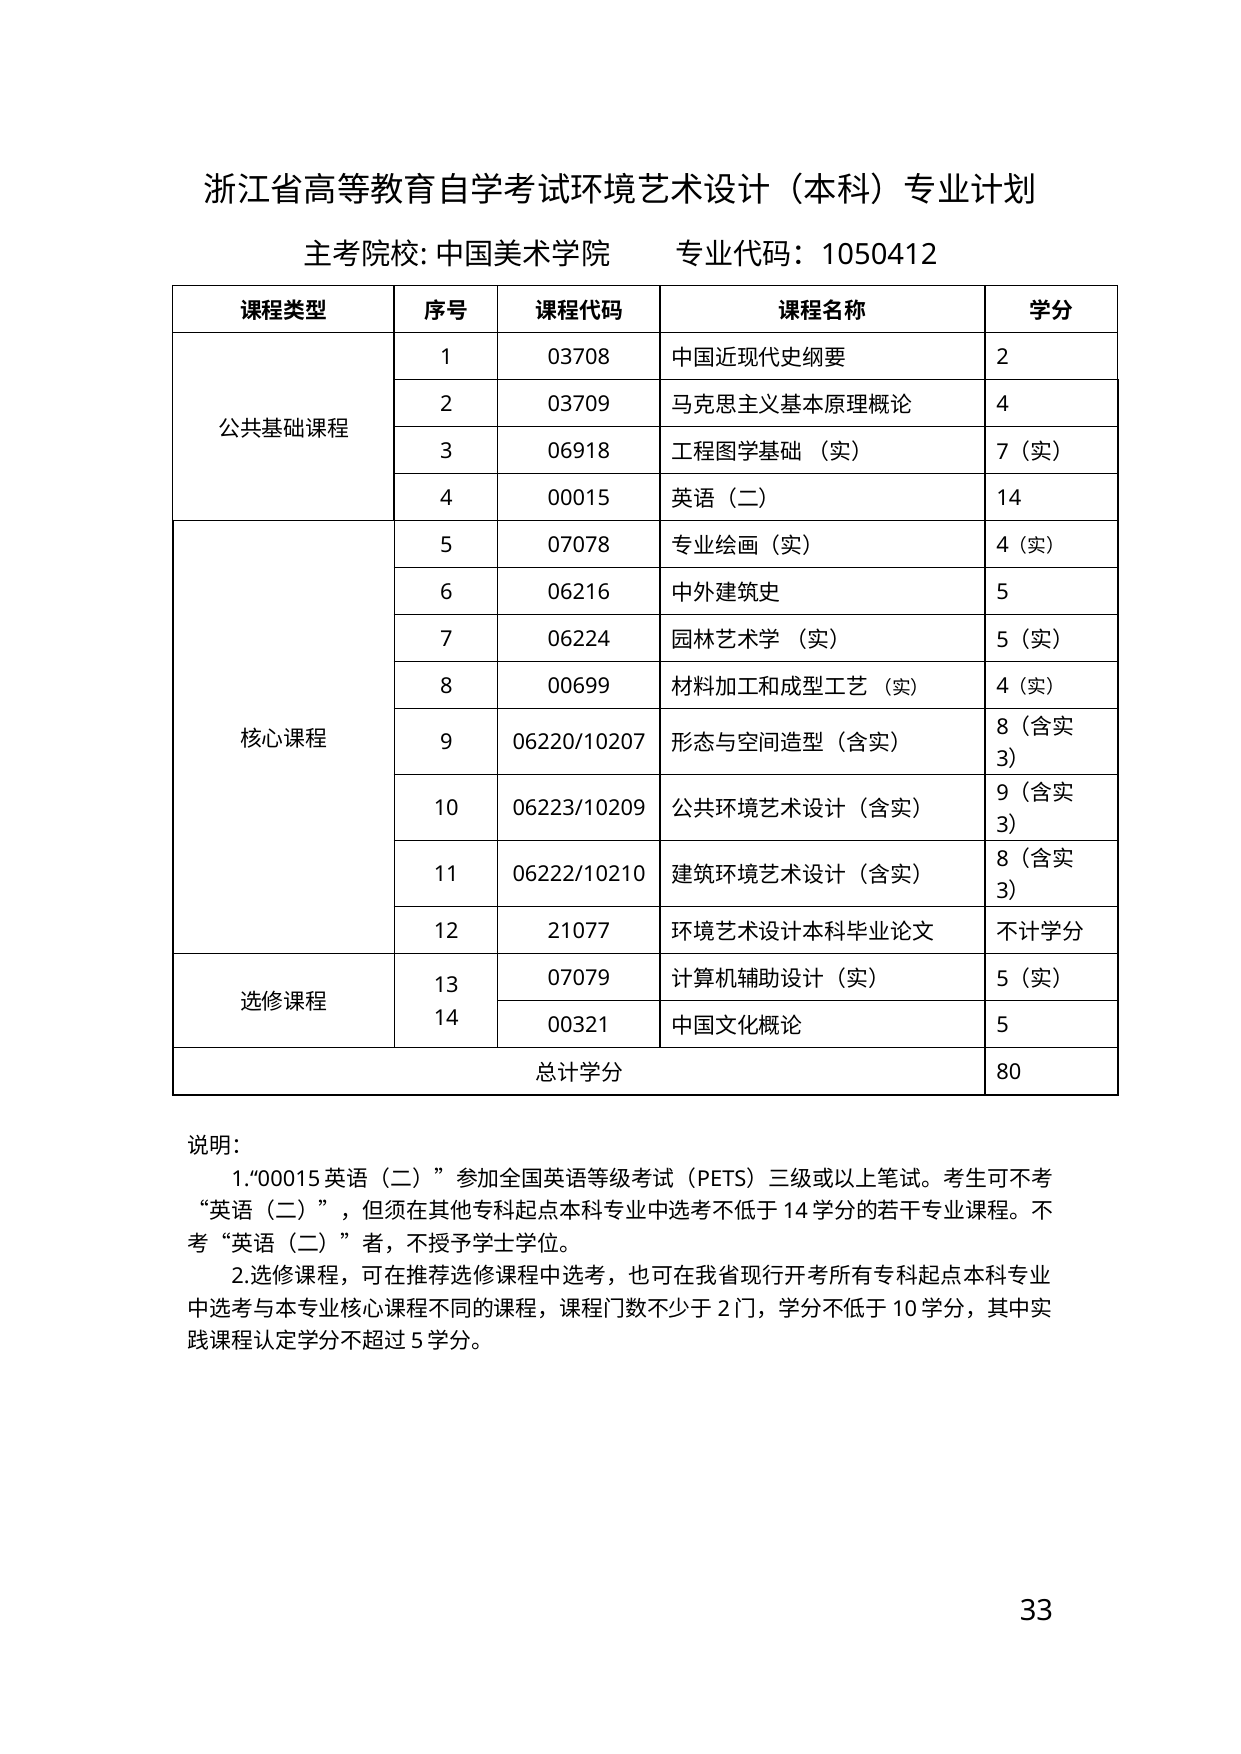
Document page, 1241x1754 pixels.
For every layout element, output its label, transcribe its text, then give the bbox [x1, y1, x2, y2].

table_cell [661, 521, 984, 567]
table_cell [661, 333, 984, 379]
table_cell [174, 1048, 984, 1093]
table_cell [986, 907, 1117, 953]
text 1.“00015英语（二）”参加全国英语等级考试（PETS）三级或以上笔试。考生可不考“英语（二）”，但须在其他专科起点本科专业中选考不低于14学分的若干专业课程。不考“英语（二）”者，不授予学士学位。 [187, 1161, 1053, 1258]
text 2.选修课程，可在推荐选修课程中选考，也可在我省现行开考所有专科起点本科专业中选考与本专业核心课程不同的课程，课程门数不少于2门，学分不低于10学分，其中实践课程认定学分不超过5学分。 [187, 1258, 1053, 1356]
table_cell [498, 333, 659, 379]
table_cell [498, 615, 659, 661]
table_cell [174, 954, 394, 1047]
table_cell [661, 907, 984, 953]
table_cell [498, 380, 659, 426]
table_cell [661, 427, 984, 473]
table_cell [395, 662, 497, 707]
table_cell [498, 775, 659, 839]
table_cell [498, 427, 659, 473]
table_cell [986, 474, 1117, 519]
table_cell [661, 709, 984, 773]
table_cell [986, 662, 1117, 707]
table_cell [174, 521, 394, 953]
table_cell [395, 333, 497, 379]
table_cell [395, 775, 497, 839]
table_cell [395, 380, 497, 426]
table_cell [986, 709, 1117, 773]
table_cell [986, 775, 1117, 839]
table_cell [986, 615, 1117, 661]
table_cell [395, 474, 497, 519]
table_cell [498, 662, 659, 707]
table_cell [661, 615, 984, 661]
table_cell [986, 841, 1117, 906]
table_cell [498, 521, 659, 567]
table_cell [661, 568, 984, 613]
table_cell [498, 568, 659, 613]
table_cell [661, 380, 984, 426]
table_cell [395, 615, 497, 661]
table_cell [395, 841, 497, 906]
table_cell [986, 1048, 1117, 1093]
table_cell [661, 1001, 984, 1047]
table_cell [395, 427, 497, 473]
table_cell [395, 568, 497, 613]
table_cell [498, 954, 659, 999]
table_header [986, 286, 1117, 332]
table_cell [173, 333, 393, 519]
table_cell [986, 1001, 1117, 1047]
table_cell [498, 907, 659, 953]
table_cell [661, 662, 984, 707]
text 主考院校: 中国美术学院 专业代码：1050412 [187, 220, 1053, 285]
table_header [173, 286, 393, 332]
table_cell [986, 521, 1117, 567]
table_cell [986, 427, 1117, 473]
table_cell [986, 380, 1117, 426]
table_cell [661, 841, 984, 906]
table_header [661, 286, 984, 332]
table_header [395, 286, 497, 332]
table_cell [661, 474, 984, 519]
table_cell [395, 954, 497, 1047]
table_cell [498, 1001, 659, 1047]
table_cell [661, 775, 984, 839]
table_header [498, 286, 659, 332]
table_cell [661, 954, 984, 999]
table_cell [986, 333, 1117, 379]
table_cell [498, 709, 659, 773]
text 说明： [187, 1128, 1053, 1161]
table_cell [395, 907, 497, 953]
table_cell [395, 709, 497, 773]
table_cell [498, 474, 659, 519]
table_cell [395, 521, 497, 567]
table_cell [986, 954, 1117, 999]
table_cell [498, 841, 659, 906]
text 浙江省高等教育自学考试环境艺术设计（本科）专业计划 [187, 155, 1053, 220]
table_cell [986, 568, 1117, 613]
